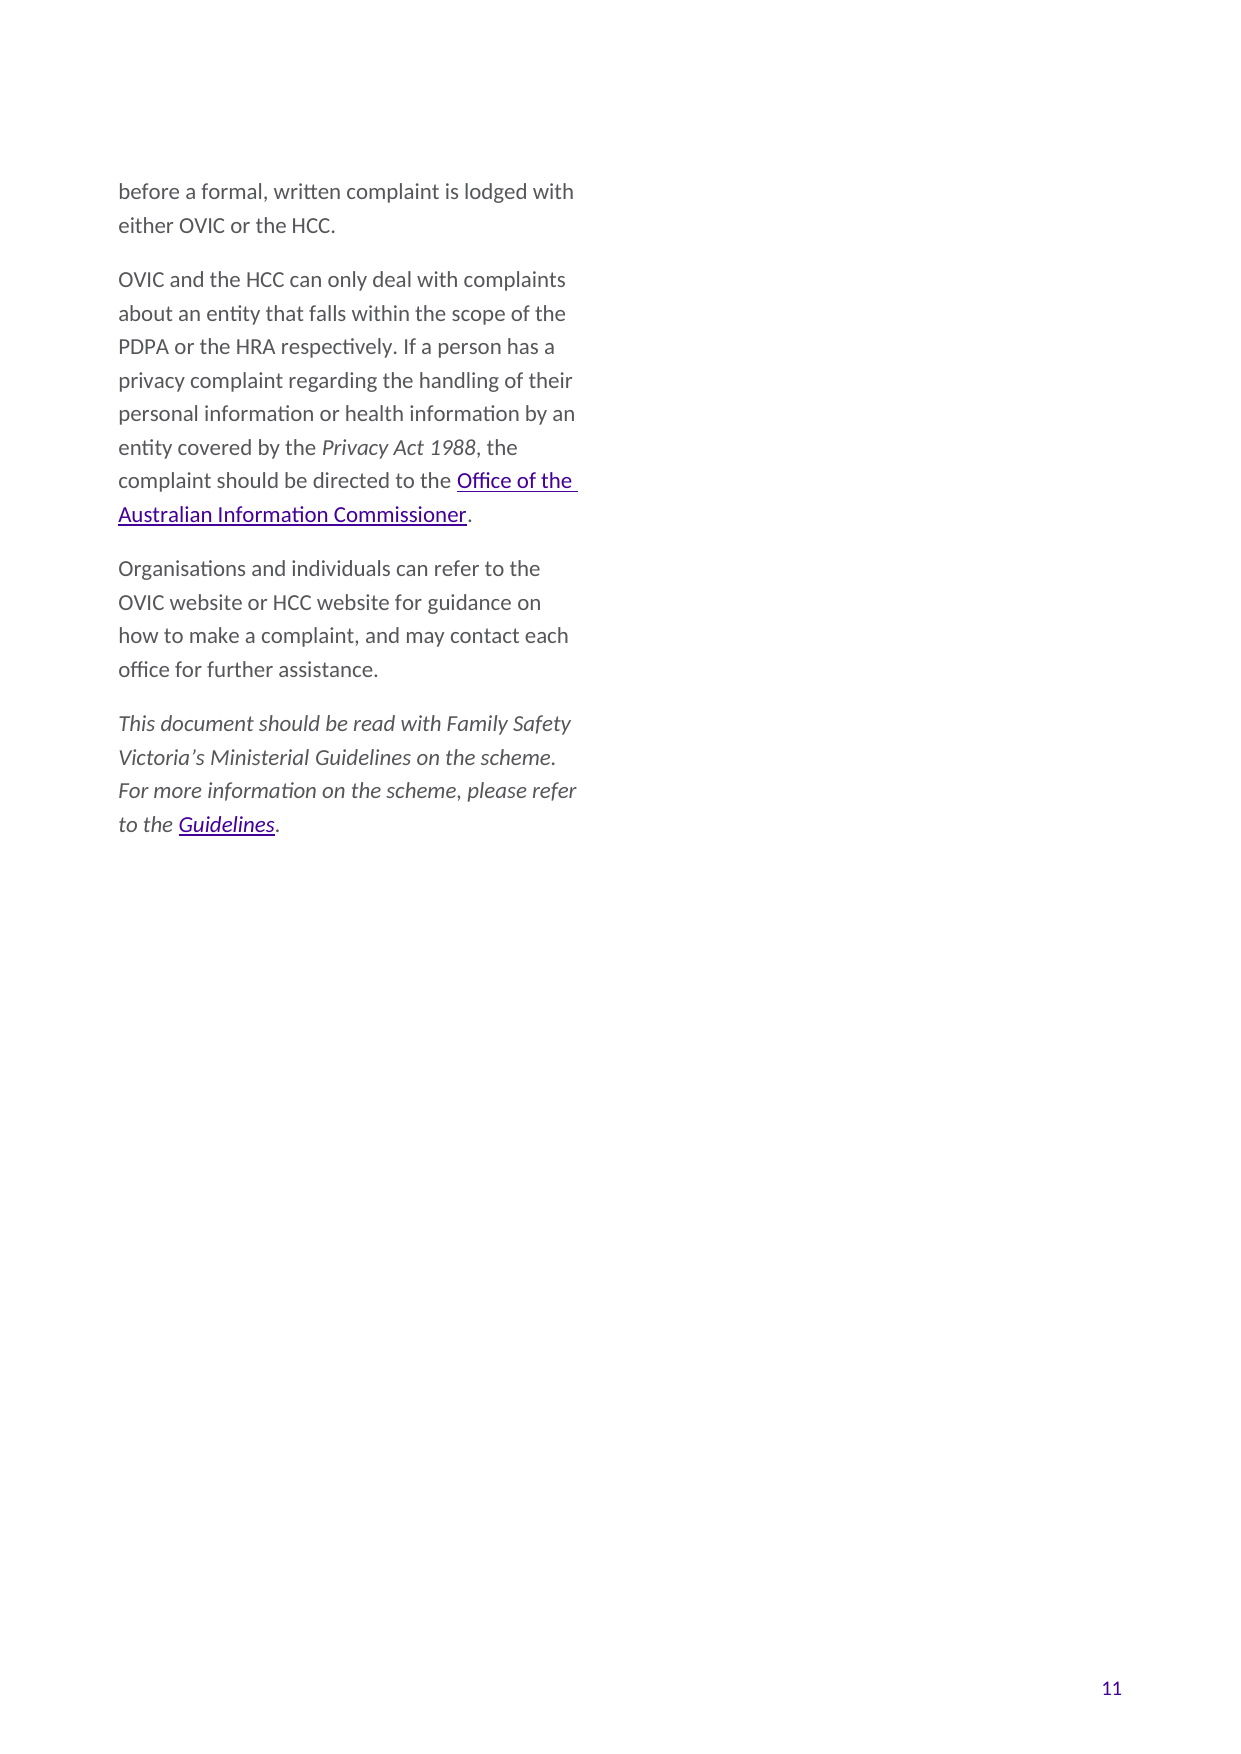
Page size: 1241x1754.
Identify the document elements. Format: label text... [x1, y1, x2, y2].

text Organisations and individuals can refer to the OVIC website or HCC website for guidance on how to make a complaint, and may contact each office for further assistance. [118, 554, 583, 683]
text This document should be read with Family Safety Victoria’s Ministerial Guidelines on the scheme. For more information on the scheme, please refer to the Guidelines. [118, 709, 583, 838]
text OVIC and the HCC can only deal with complaints about an entity that falls within the scope of the PDPA or the HRA respectively. If a person has a privacy complaint regarding the handling of their personal information or health information by an entity covered by the Privacy Act 1988, the complaint should be directed to the Office of the Australian Information Commissioner. [118, 265, 583, 528]
